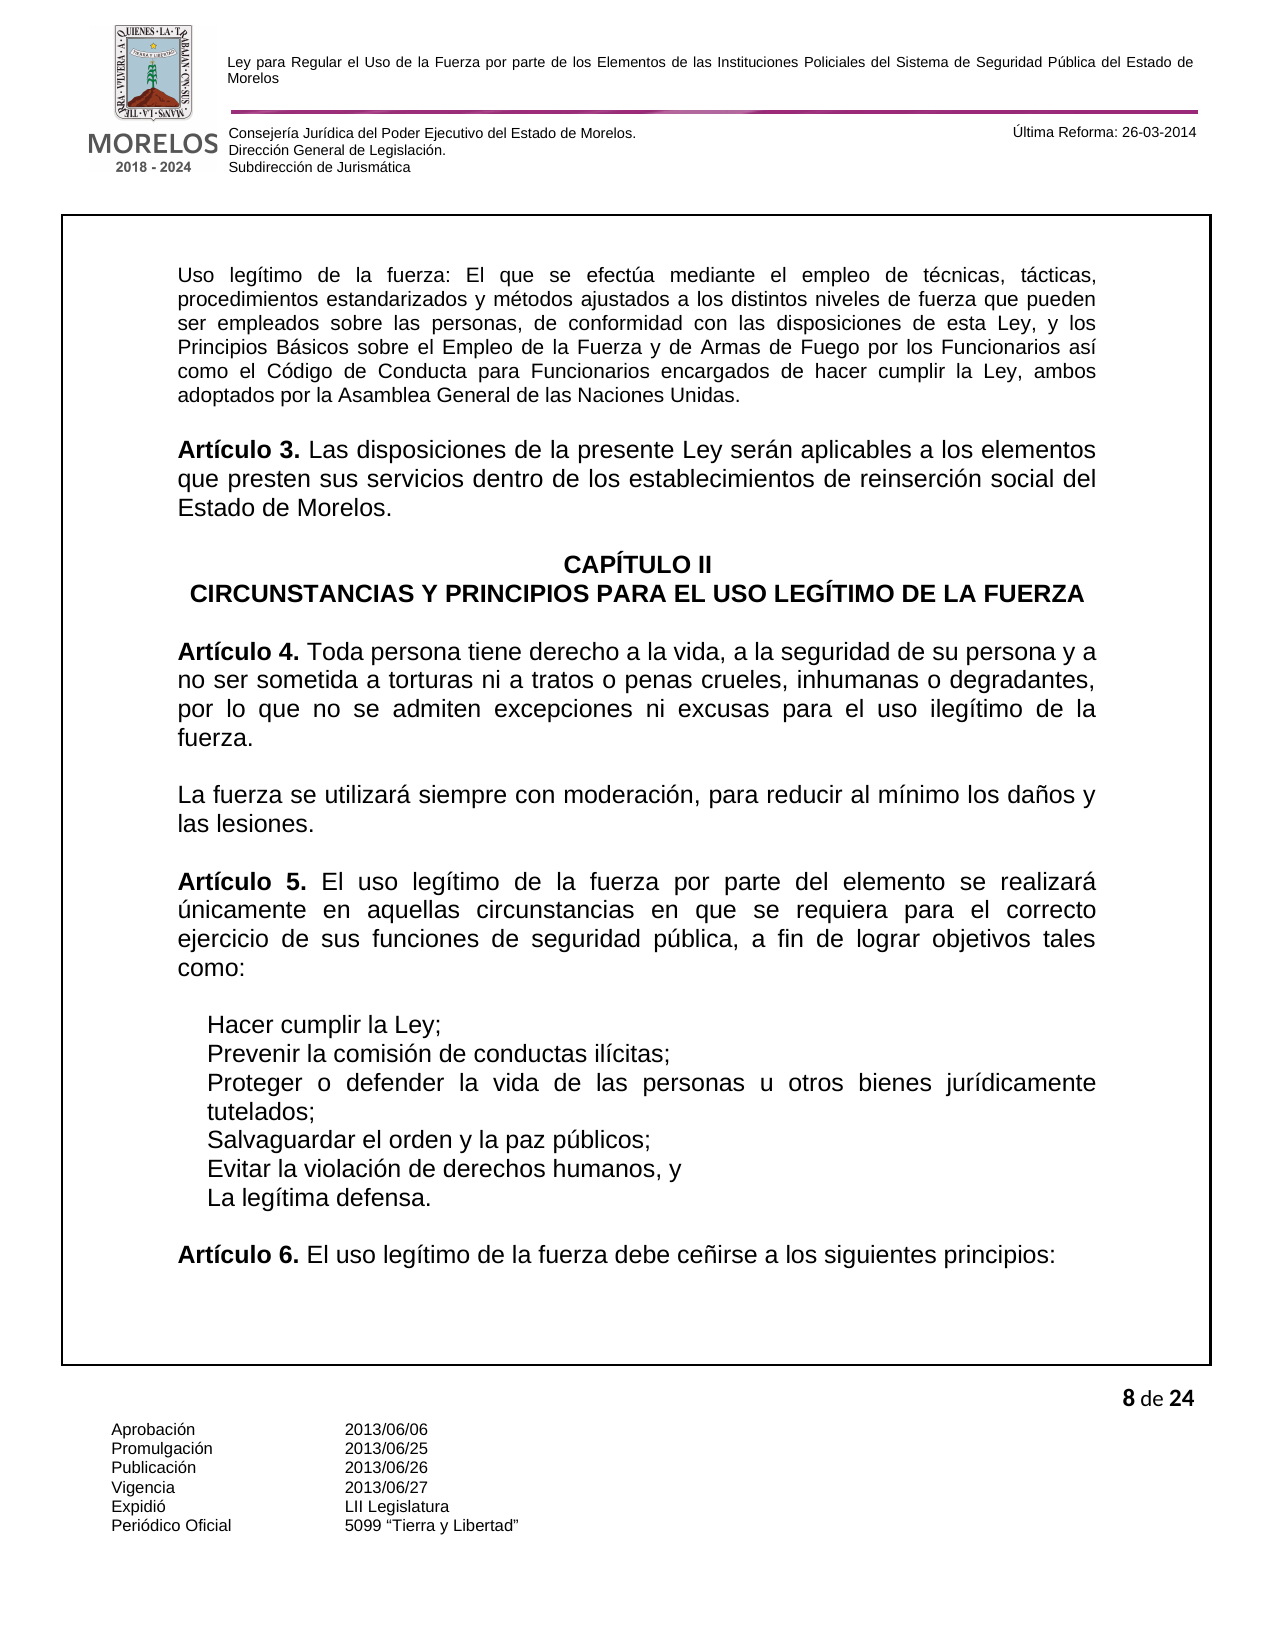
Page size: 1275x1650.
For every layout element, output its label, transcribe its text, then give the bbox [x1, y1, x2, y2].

text CIRCUNSTANCIAS Y PRINCIPIOS PARA EL USO LEGÍTIMO DE LA FUERZA [177, 579, 1098, 608]
picture [229, 110, 1197, 114]
text Artículo 4. Toda persona tiene derecho a la vida, a la seguridad de su persona y a no ser sometida a torturas ni a tratos o penas crueles, inhumanas o degradantes, por lo que no se admiten excepciones ni excusas para el uso ilegítimo de la fuerza. [177, 637, 1098, 752]
text Uso legítimo de la fuerza: El que se efectúa mediante el empleo de técnicas, tácticas, procedimientos estandarizados y métodos ajustados a los distintos niveles de fuerza que pueden ser empleados sobre las personas, de conformidad con las disposiciones de esta Ley, y los Principios Básicos sobre el Empleo de la Fuerza y de Armas de Fuego por los Funcionarios así como el Código de Conducta para Funcionarios encargados de hacer cumplir la Ley, ambos adoptados por la Asamblea General de las Naciones Unidas. [177, 263, 1098, 407]
text Artículo 6. El uso legítimo de la fuerza debe ceñirse a los siguientes principios: [177, 1240, 1098, 1269]
picture [88, 25, 218, 172]
text CAPÍTULO II [177, 550, 1098, 579]
text Artículo 3. Las disposiciones de la presente Ley serán aplicables a los elementos que presten sus servicios dentro de los establecimientos de reinserción social del Estado de Morelos. [177, 435, 1098, 522]
text Artículo 5. El uso legítimo de la fuerza por parte del elemento se realizará únicamente en aquellas circunstancias en que se requiera para el correcto ejercicio de sus funciones de seguridad pública, a fin de lograr objetivos tales como: [177, 867, 1098, 982]
text Proteger o defender la vida de las personas u otros bienes jurídicamente tutelados; [207, 1068, 1098, 1125]
text La legítima defensa. [207, 1183, 1098, 1212]
text La fuerza se utilizará siempre con moderación, para reducir al mínimo los daños y las lesiones. [177, 780, 1098, 838]
text Salvaguardar el orden y la paz públicos; [207, 1125, 1098, 1154]
text Hacer cumplir la Ley; [207, 1010, 1098, 1039]
text Prevenir la comisión de conductas ilícitas; [207, 1039, 1098, 1068]
text Evitar la violación de derechos humanos, y [207, 1154, 1098, 1183]
